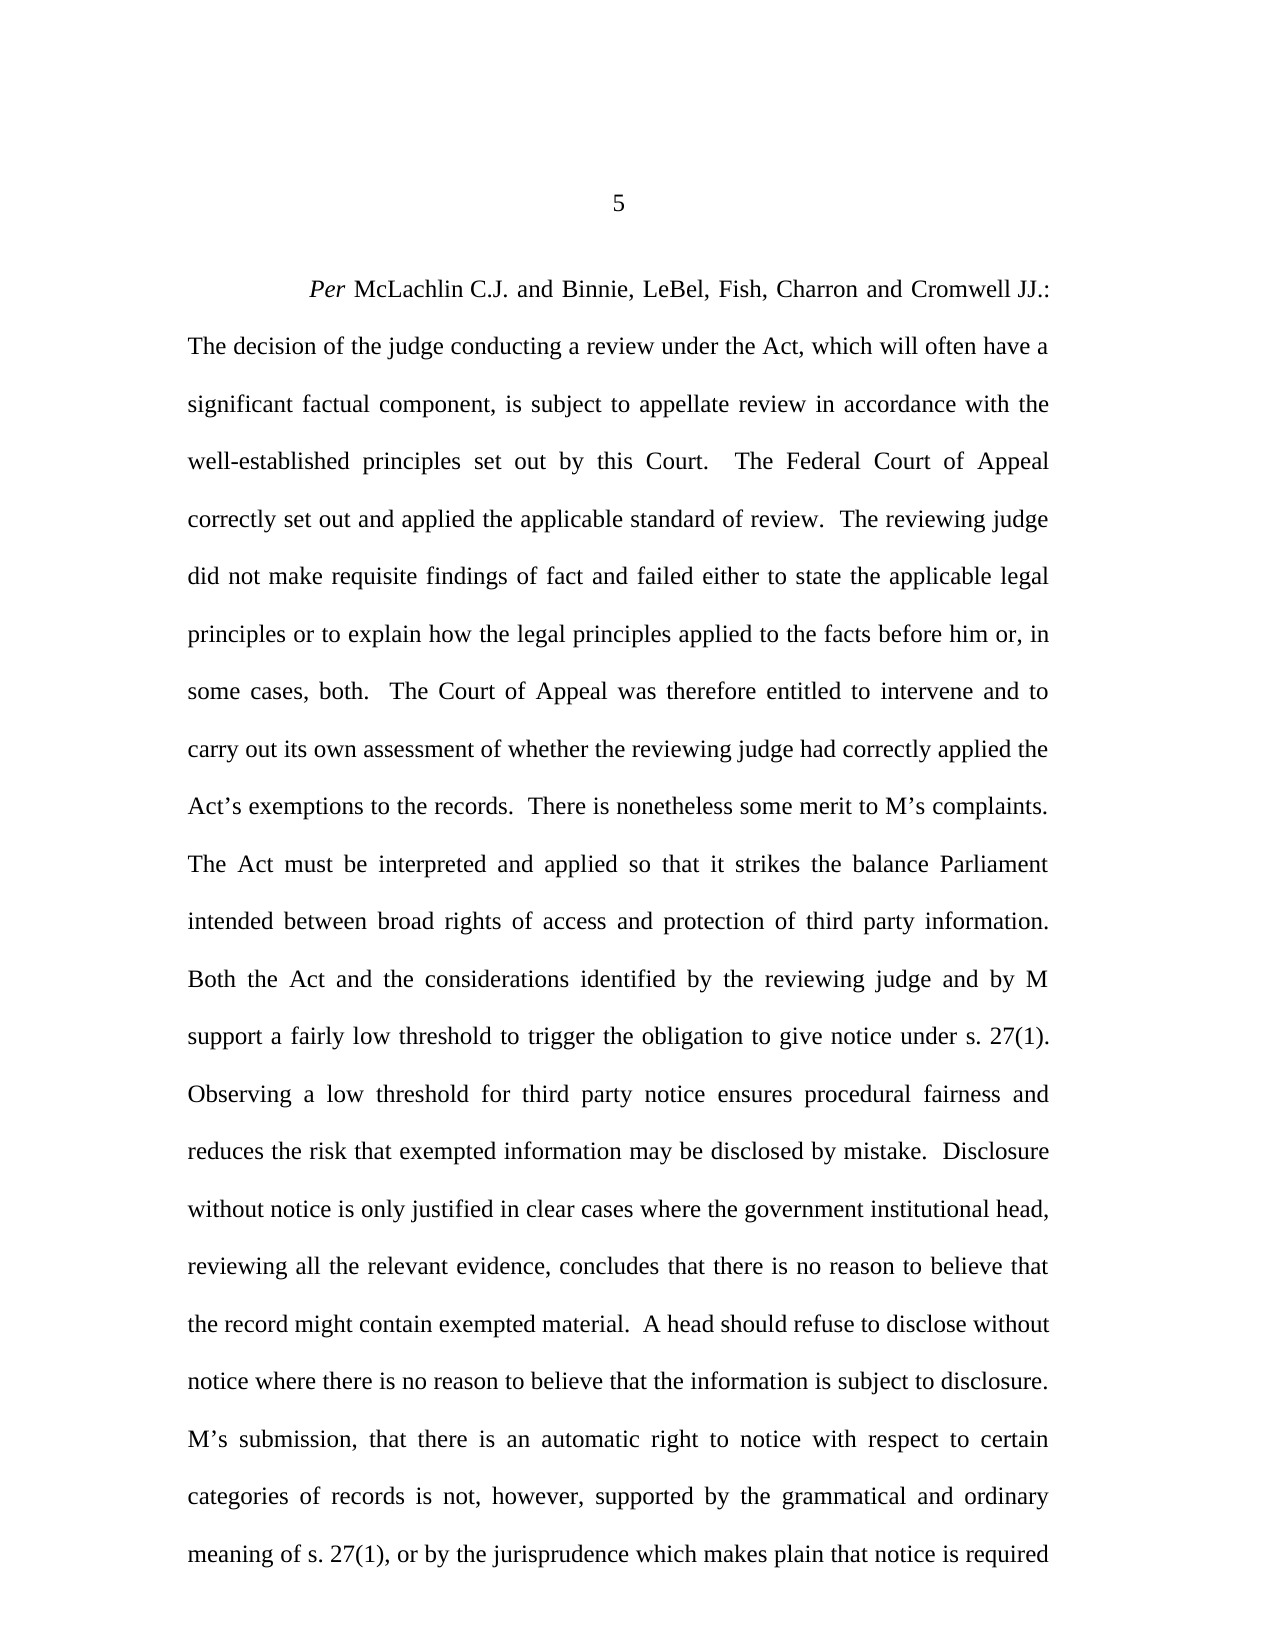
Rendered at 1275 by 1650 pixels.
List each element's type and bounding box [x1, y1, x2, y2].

text [187, 274, 1050, 1568]
